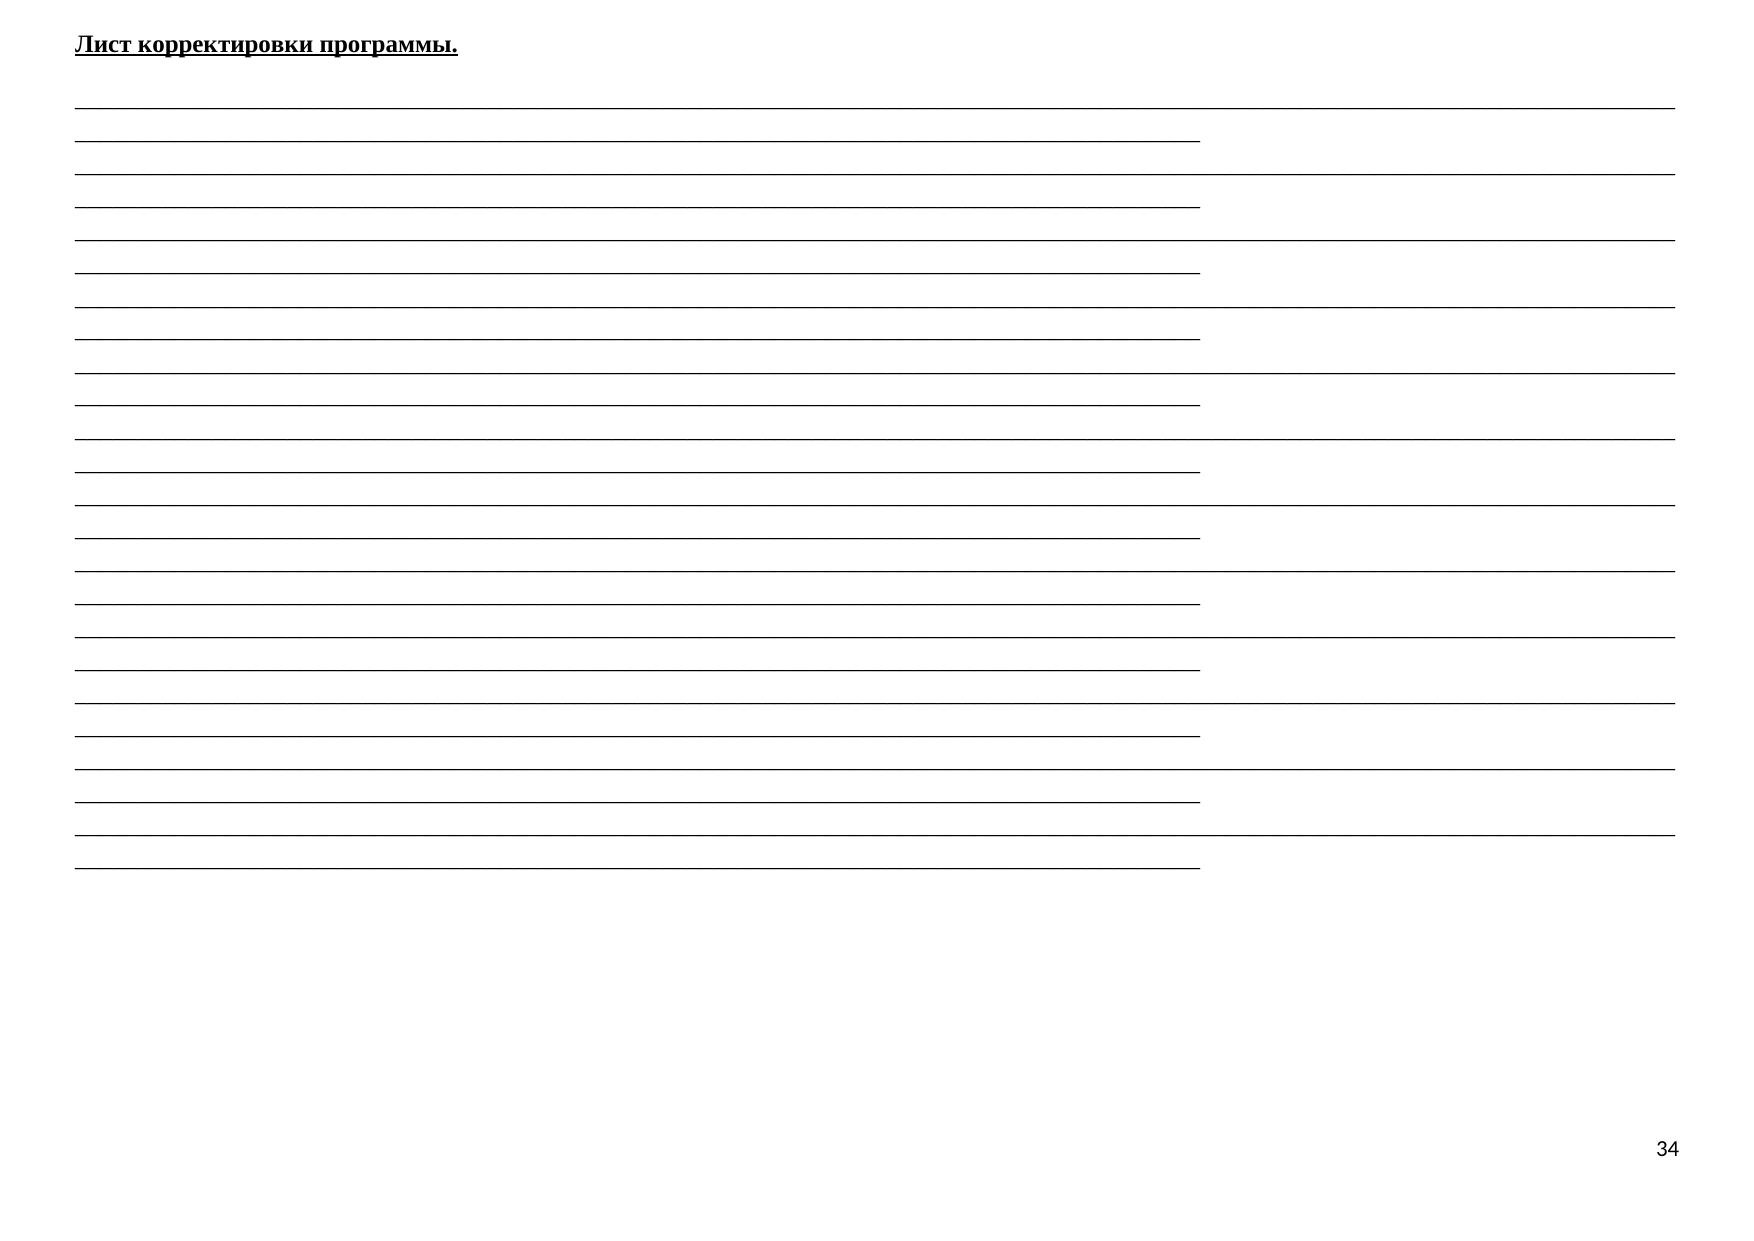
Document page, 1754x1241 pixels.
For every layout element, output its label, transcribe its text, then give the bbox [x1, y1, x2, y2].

text __________________________________________________________________________________________________________________________________________________________________________________________________________________________ [75, 149, 1679, 211]
text __________________________________________________________________________________________________________________________________________________________________________________________________________________________ [75, 83, 1679, 145]
text __________________________________________________________________________________________________________________________________________________________________________________________________________________________ [75, 546, 1679, 607]
text __________________________________________________________________________________________________________________________________________________________________________________________________________________________ [75, 810, 1679, 872]
text __________________________________________________________________________________________________________________________________________________________________________________________________________________________ [75, 480, 1679, 541]
text __________________________________________________________________________________________________________________________________________________________________________________________________________________________ [75, 414, 1679, 475]
text __________________________________________________________________________________________________________________________________________________________________________________________________________________________ [75, 348, 1679, 409]
text __________________________________________________________________________________________________________________________________________________________________________________________________________________________ [75, 282, 1679, 343]
text __________________________________________________________________________________________________________________________________________________________________________________________________________________________ [75, 678, 1679, 739]
text __________________________________________________________________________________________________________________________________________________________________________________________________________________________ [75, 612, 1679, 673]
text Лист корректировки программы. [75, 29, 1679, 58]
text __________________________________________________________________________________________________________________________________________________________________________________________________________________________ [75, 216, 1679, 277]
text __________________________________________________________________________________________________________________________________________________________________________________________________________________________ [75, 744, 1679, 806]
